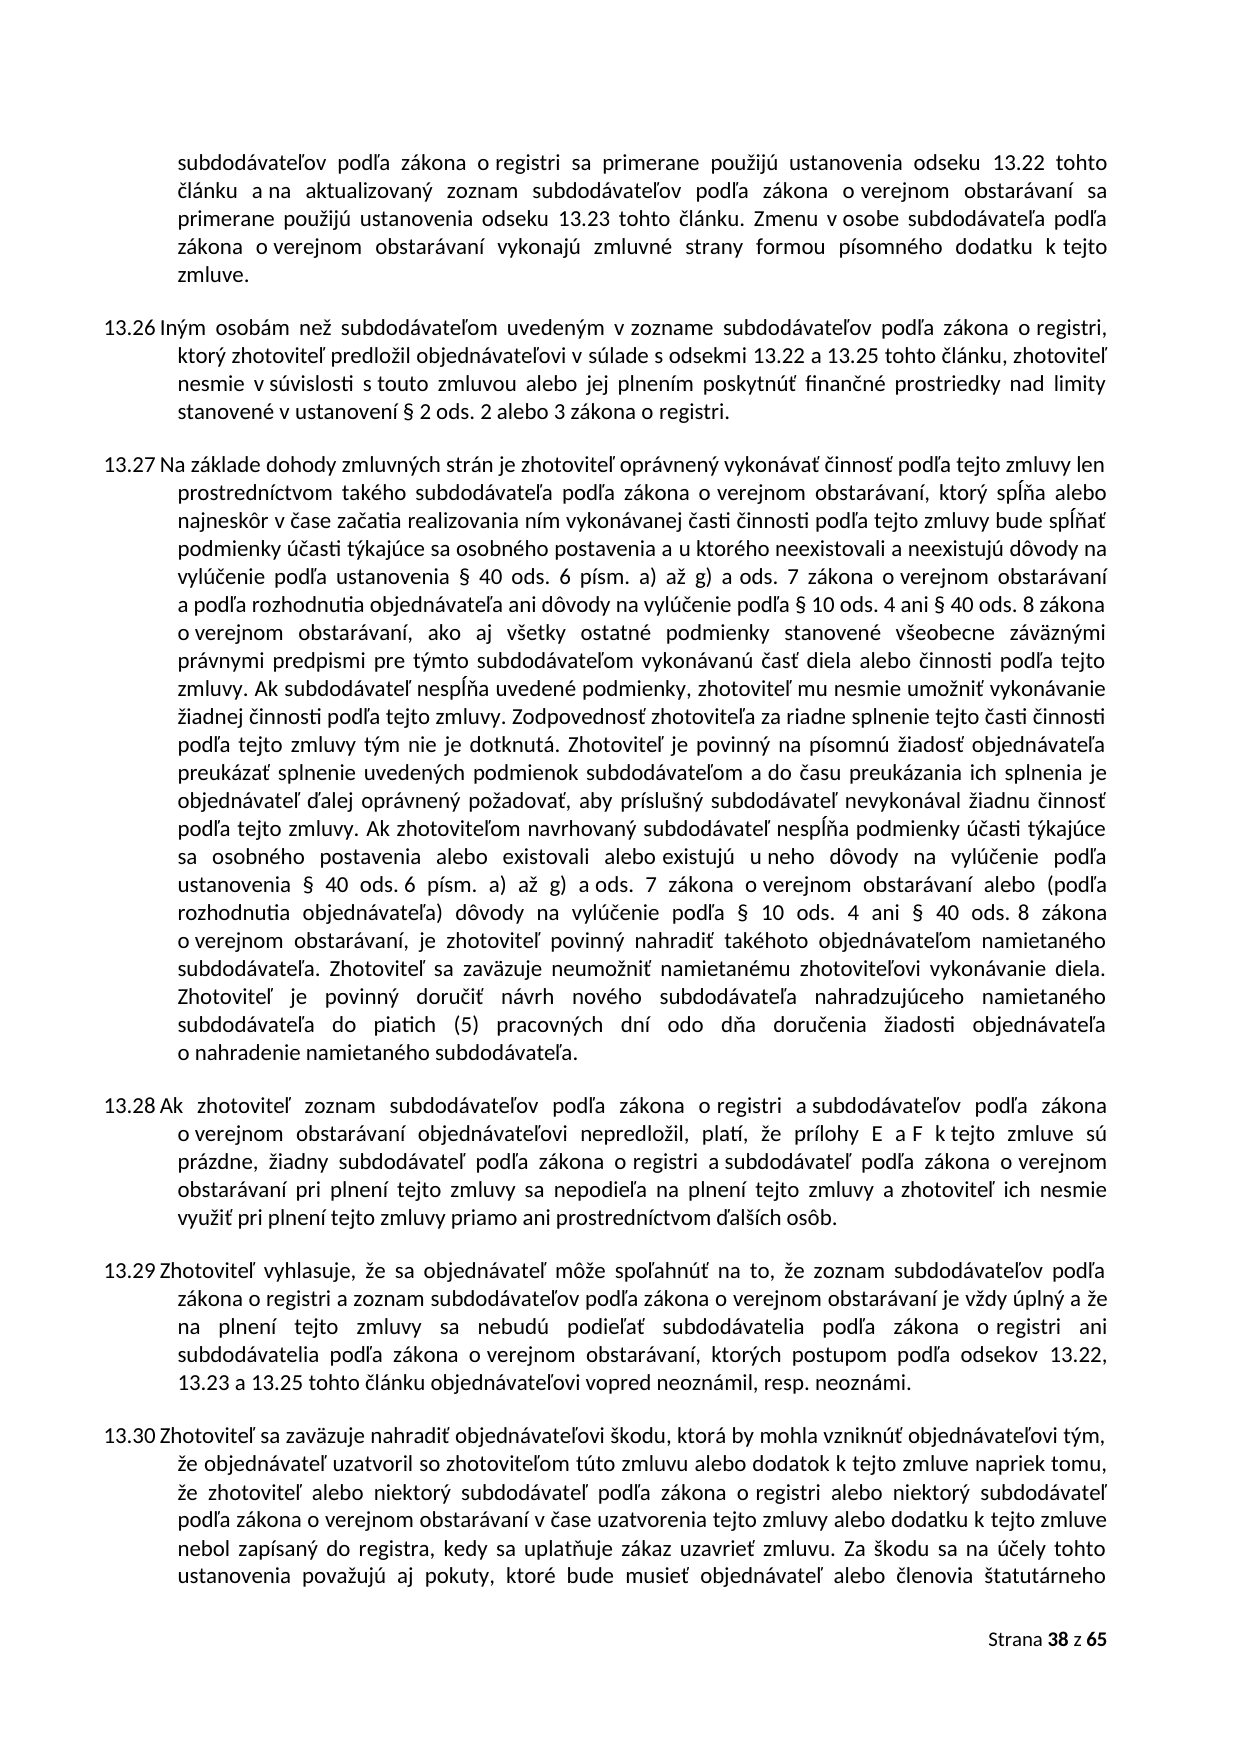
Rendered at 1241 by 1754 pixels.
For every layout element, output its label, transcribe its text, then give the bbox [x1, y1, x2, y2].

list Zhotoviteľ vyhlasuje, že sa objednávateľ môže spoľahnúť na to, že zoznam subdodávateľov podľa zákona o registri a zoznam subdodávateľov podľa zákona o verejnom obstarávaní je vždy úplný a že na plnení tejto zmluvy sa nebudú podieľať subdodávatelia podľa zákona o registri ani subdodávatelia podľa zákona o verejnom obstarávaní, ktorých postupom podľa odsekov 13.22, 13.23 a 13.25 tohto článku objednávateľovi vopred neoznámil, resp. neoznámi. [103, 1256, 1107, 1397]
list Na základe dohody zmluvných strán je zhotoviteľ oprávnený vykonávať činnosť podľa tejto zmluvy len prostredníctvom takého subdodávateľa podľa zákona o verejnom obstarávaní, ktorý spĺňa alebo najneskôr v čase začatia realizovania ním vykonávanej časti činnosti podľa tejto zmluvy bude spĺňať podmienky účasti týkajúce sa osobného postavenia a u ktorého neexistovali a neexistujú dôvody na vylúčenie podľa ustanovenia § 40 ods. 6 písm. a) až g) a ods. 7 zákona o verejnom obstarávaní a podľa rozhodnutia objednávateľa ani dôvody na vylúčenie podľa § 10 ods. 4 ani § 40 ods. 8 zákona o verejnom obstarávaní, ako aj všetky ostatné podmienky stanovené všeobecne záväznými právnymi predpismi pre týmto subdodávateľom vykonávanú časť diela alebo činnosti podľa tejto zmluvy. Ak subdodávateľ nespĺňa uvedené podmienky, zhotoviteľ mu nesmie umožniť vykonávanie žiadnej činnosti podľa tejto zmluvy. Zodpovednosť zhotoviteľa za riadne splnenie tejto časti činnosti podľa tejto zmluvy tým nie je dotknutá. Zhotoviteľ je povinný na písomnú žiadosť objednávateľa preukázať splnenie uvedených podmienok subdodávateľom a do času preukázania ich splnenia je objednávateľ ďalej oprávnený požadovať, aby príslušný subdodávateľ nevykonával žiadnu činnosť podľa tejto zmluvy. Ak zhotoviteľom navrhovaný subdodávateľ nespĺňa podmienky účasti týkajúce sa osobného postavenia alebo existovali alebo existujú u neho dôvody na vylúčenie podľa ustanovenia § 40 ods. 6 písm. a) až g) a ods. 7 zákona o verejnom obstarávaní alebo (podľa rozhodnutia objednávateľa) dôvody na vylúčenie podľa § 10 ods. 4 ani § 40 ods. 8 zákona o verejnom obstarávaní, je zhotoviteľ povinný nahradiť takéhoto objednávateľom namietaného subdodávateľa. Zhotoviteľ sa zaväzuje neumožniť namietanému zhotoviteľovi vykonávanie diela. Zhotoviteľ je povinný doručiť návrh nového subdodávateľa nahradzujúceho namietaného subdodávateľa do piatich (5) pracovných dní odo dňa doručenia žiadosti objednávateľa o nahradenie namietaného subdodávateľa. [103, 450, 1107, 1066]
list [103, 1422, 1107, 1590]
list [103, 148, 1107, 288]
list Ak zhotoviteľ zoznam subdodávateľov podľa zákona o registri a subdodávateľov podľa zákona o verejnom obstarávaní objednávateľovi nepredložil, platí, že prílohy E a F k tejto zmluve sú prázdne, žiadny subdodávateľ podľa zákona o registri a subdodávateľ podľa zákona o verejnom obstarávaní pri plnení tejto zmluvy sa nepodieľa na plnení tejto zmluvy a zhotoviteľ ich nesmie využiť pri plnení tejto zmluvy priamo ani prostredníctvom ďalších osôb. [103, 1091, 1107, 1231]
list Iným osobám než subdodávateľom uvedeným v zozname subdodávateľov podľa zákona o registri, ktorý zhotoviteľ predložil objednávateľovi v súlade s odsekmi 13.22 a 13.25 tohto článku, zhotoviteľ nesmie v súvislosti s touto zmluvou alebo jej plnením poskytnúť finančné prostriedky nad limity stanovené v ustanovení § 2 ods. 2 alebo 3 zákona o registri. [103, 313, 1107, 425]
